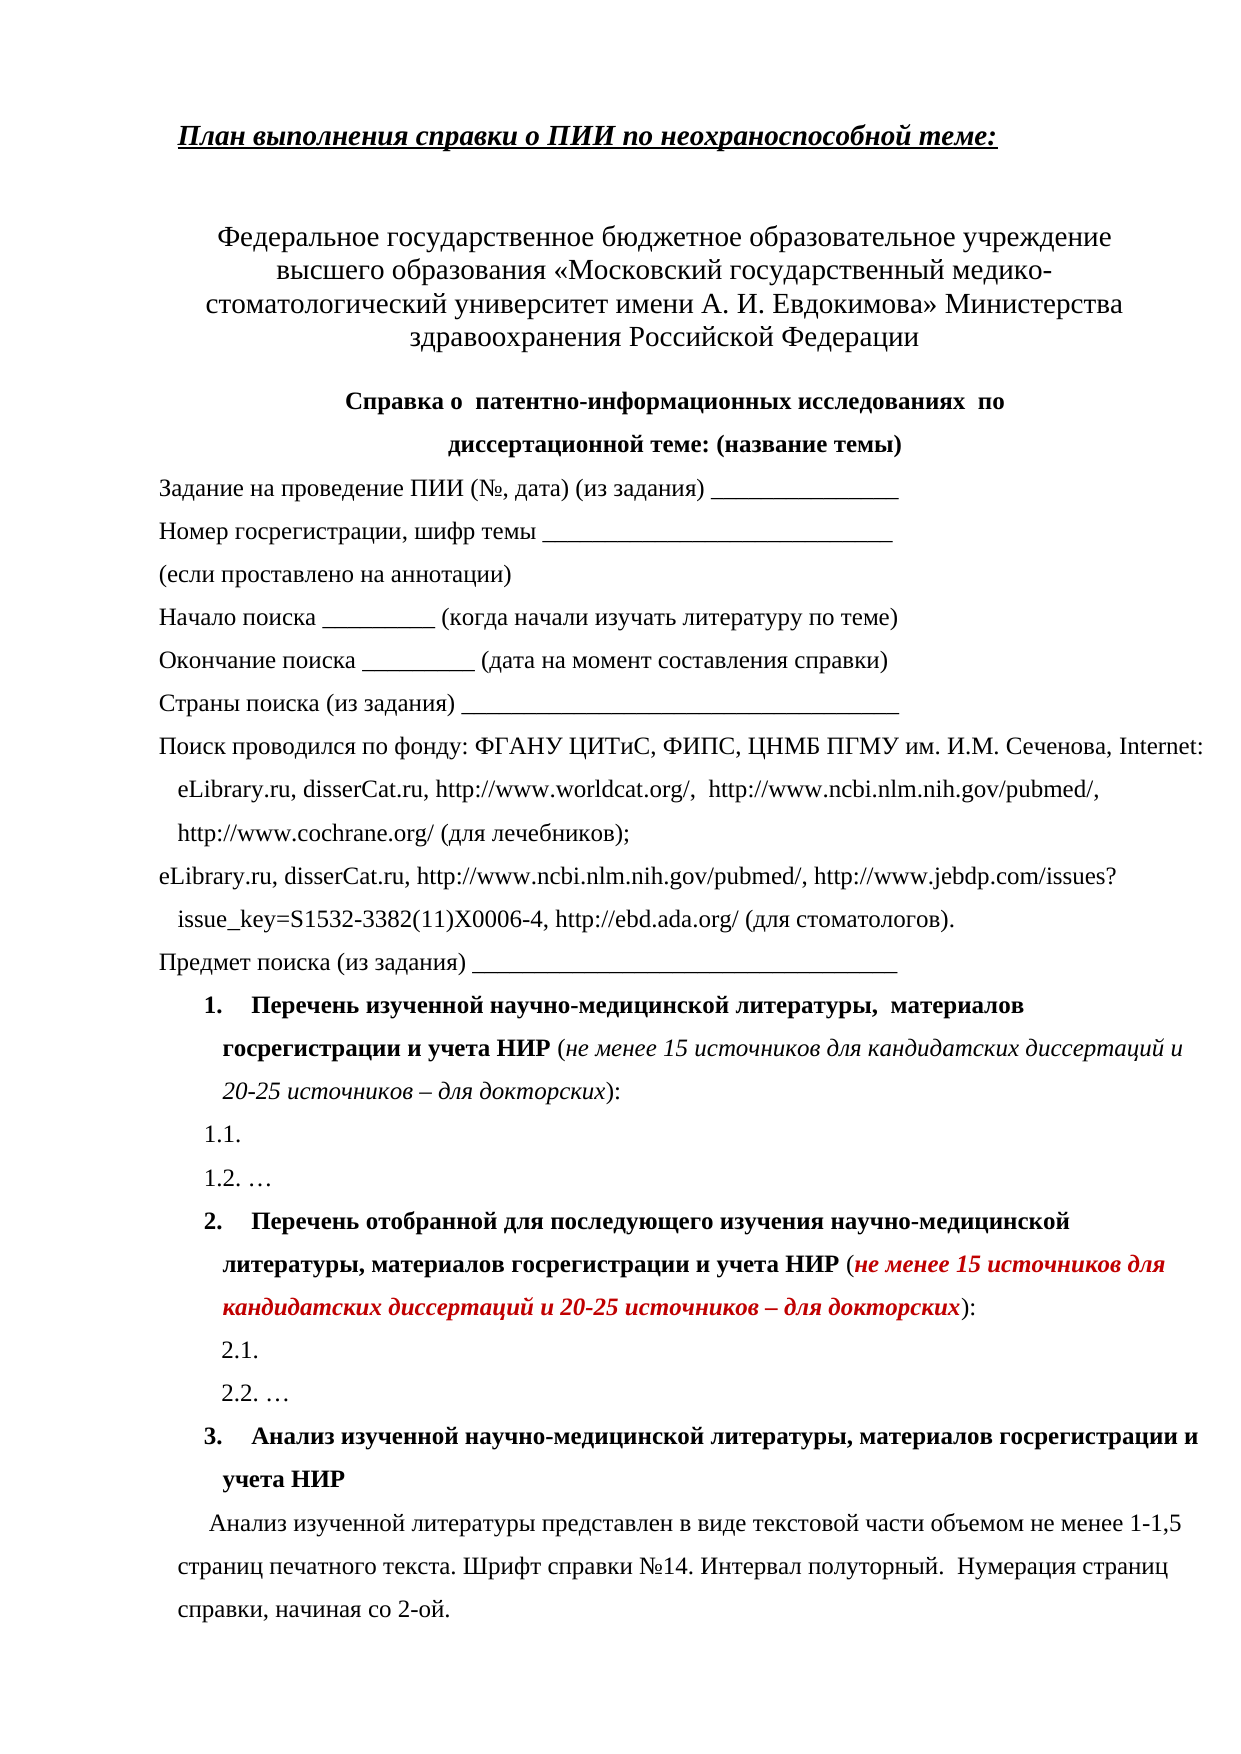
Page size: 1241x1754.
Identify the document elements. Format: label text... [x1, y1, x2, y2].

text Номер госрегистрации, шифр темы ____________________________ [158, 516, 1240, 544]
list Анализ изученной научно-медицинской литературы, материалов госрегистрации и учета НИР [203, 1421, 1201, 1493]
text Страны поиска (из задания) ___________________________________ [158, 688, 1240, 717]
text План выполнения справки о ПИИ по неохраноспособной теме: [177, 118, 1152, 152]
text Анализ изученной литературы представлен в виде текстовой части объемом не менее 1-1,5 страниц печатного текста. Шрифт справки №14. Интервал полуторный. Нумерация страниц справки, начиная со 2-ой. [177, 1508, 1201, 1623]
text (если проставлено на аннотации) [158, 559, 1240, 588]
text Федеральное государственное бюджетное образовательное учреждение высшего образования «Московский государственный медико-стоматологический университет имени А. И. Евдокимова» Министерства здравоохранения Российской Федерации [177, 219, 1152, 353]
text диссертационной теме: (название темы) [88, 429, 1240, 458]
text eLibrary.ru, disserCat.ru, http://www.ncbi.nlm.nih.gov/pubmed/, http://www.jebdp.com/issues?issue_key=S1532-3382(11)X0006-4, http://ebd.ada.org/ (для стоматологов). [158, 861, 1240, 933]
list 2.2. … [196, 1378, 1201, 1407]
text 1.2. … [203, 1163, 1201, 1191]
list Перечень изученной научно-медицинской литературы, материалов госрегистрации и учета НИР (не менее 15 источников для кандидатских диссертаций и 20-25 источников – для докторских): [203, 990, 1201, 1105]
text Окончание поиска _________ (дата на момент составления справки) [158, 645, 1240, 674]
text 1.1. [203, 1119, 1201, 1148]
text Предмет поиска (из задания) __________________________________ [158, 947, 1201, 976]
text Задание на проведение ПИИ (№, дата) (из задания) _______________ [158, 473, 1240, 501]
text Начало поиска _________ (когда начали изучать литературу по теме) [158, 602, 1240, 631]
list 2.1. [196, 1335, 1201, 1364]
text Поиск проводился по фонду: ФГАНУ ЦИТиС, ФИПС, ЦНМБ ПГМУ им. И.М. Сеченова, Internet: eLibrary.ru, disserCat.ru, http://www.worldcat.org/, http://www.ncbi.nlm.nih.gov/pubmed/, http://www.cochrane.org/ (для лечебников); [158, 731, 1240, 846]
text Справка о патентно-информационных исследованиях по [88, 386, 1240, 415]
list Перечень отобранной для последующего изучения научно-медицинской литературы, материалов госрегистрации и учета НИР (не менее 15 источников для кандидатских диссертаций и 20-25 источников – для докторских): [203, 1206, 1201, 1321]
